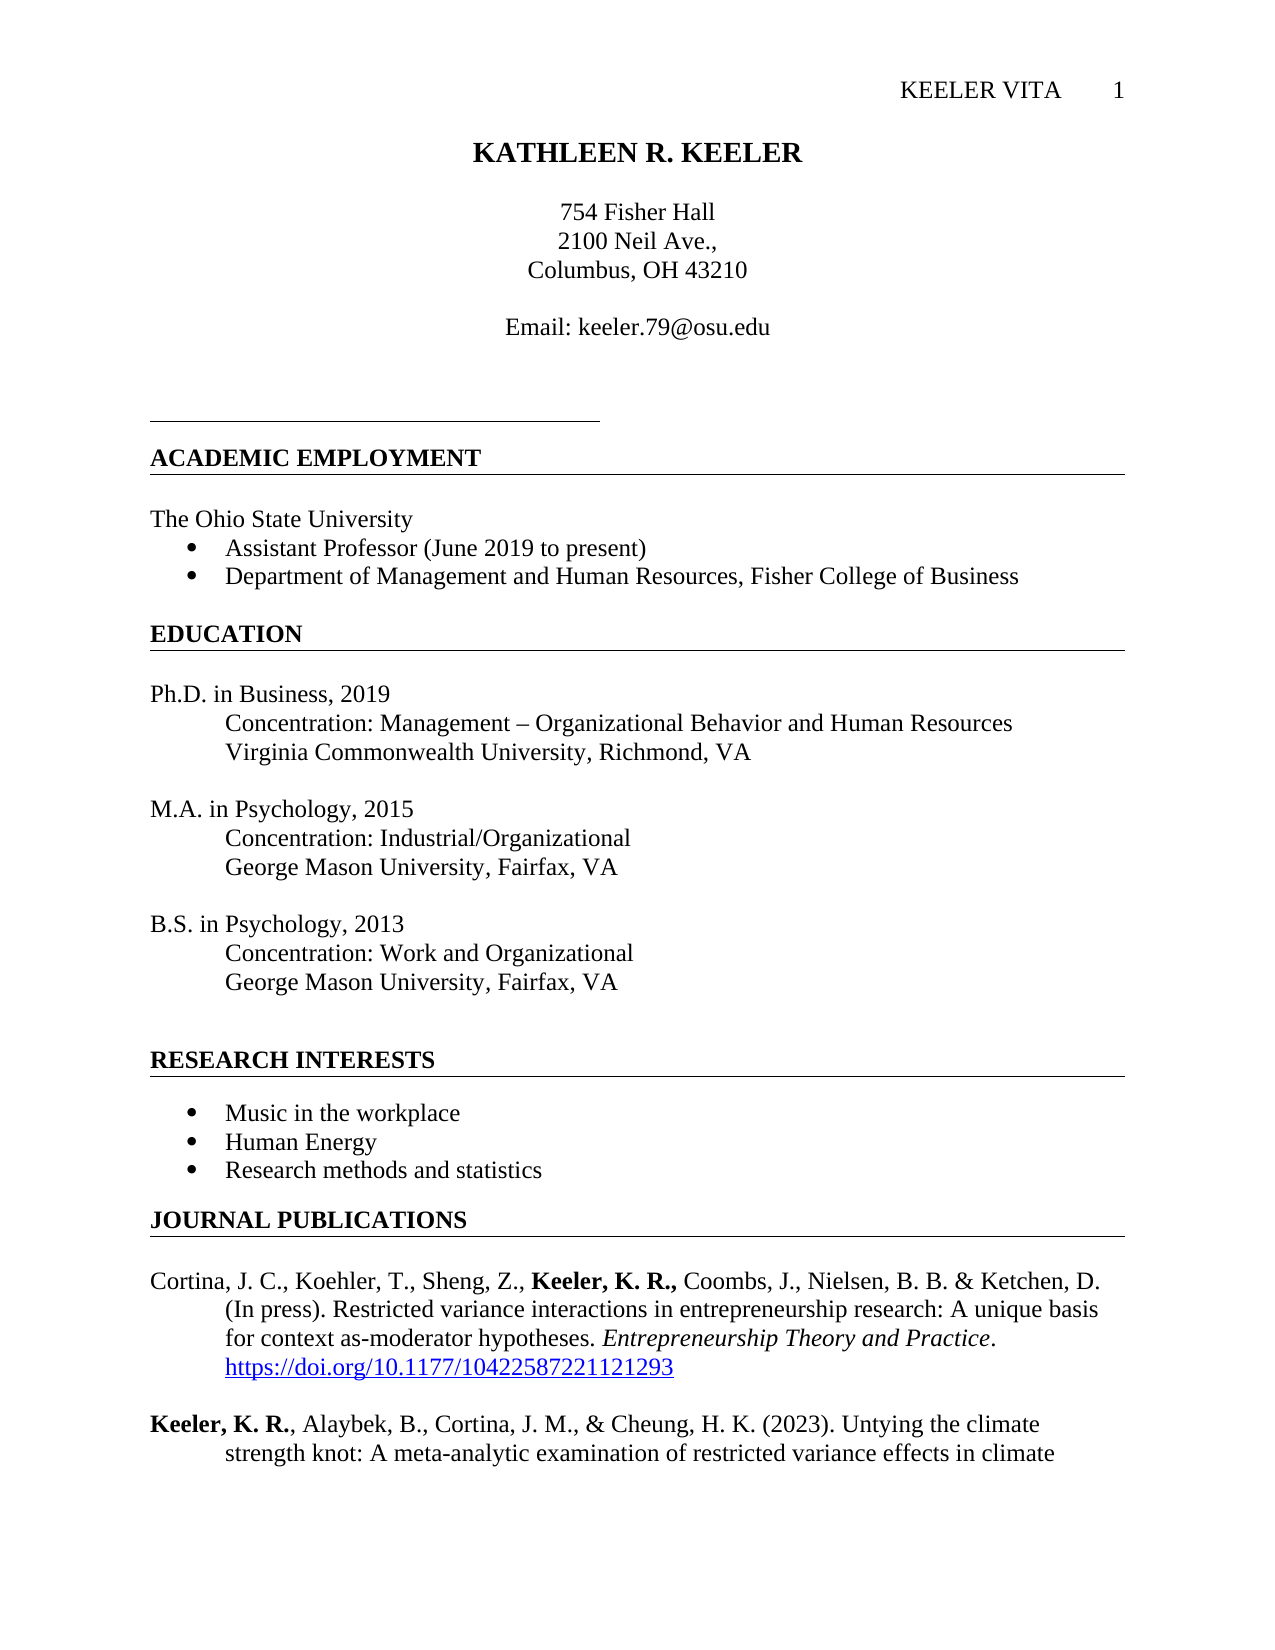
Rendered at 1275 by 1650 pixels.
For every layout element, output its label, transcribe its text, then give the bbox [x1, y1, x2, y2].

list Assistant Professor (June 2019 to present) [187, 533, 1125, 561]
list Music in the workplace [187, 1098, 1125, 1127]
text JOURNAL PUBLICATIONS [150, 1205, 1125, 1236]
text Columbus, OH 43210 [150, 255, 1125, 283]
list Department of Management and Human Resources, Fisher College of Business [187, 561, 1125, 590]
text Keeler, K. R., Alaybek, B., Cortina, J. M., & Cheung, H. K. (2023). Untying the climate strength knot: A meta-analytic examination of restricted variance effects in climate [150, 1409, 1125, 1467]
text B.S. in Psychology, 2013 [150, 909, 1125, 938]
text ACADEMIC EMPLOYMENT [150, 443, 1125, 474]
text Concentration: Management – Organizational Behavior and Human Resources [150, 708, 1125, 737]
text EDUCATION [150, 619, 1125, 650]
text 2100 Neil Ave., [150, 226, 1125, 255]
text George Mason University, Fairfax, VA [150, 852, 1125, 881]
text M.A. in Psychology, 2015 [150, 794, 1125, 823]
text The Ohio State University [150, 504, 1125, 533]
list Research methods and statistics [187, 1156, 1125, 1184]
text Concentration: Work and Organizational [150, 938, 1125, 967]
text Cortina, J. C., Koehler, T., Sheng, Z., Keeler, K. R., Coombs, J., Nielsen, B. B. & Ketchen, D. (In press). Restricted variance interactions in entrepreneurship research: A unique basis [150, 1266, 1125, 1323]
list Human Energy [187, 1127, 1125, 1156]
text for context as-moderator hypotheses. Entrepreneurship Theory and Practice. https://doi.org/10.1177/10422587221121293 [150, 1323, 1125, 1381]
text KATHLEEN R. KEELER [150, 135, 1125, 168]
text George Mason University, Fairfax, VA [150, 967, 1125, 996]
text Virginia Commonwealth University, Richmond, VA [225, 737, 1125, 766]
text RESEARCH INTERESTS [150, 1045, 1125, 1076]
text Concentration: Industrial/Organizational [150, 823, 1125, 852]
text 754 Fisher Hall [150, 197, 1125, 226]
text Ph.D. in Business, 2019 [150, 679, 1125, 708]
text Email: keeler.79@osu.edu [150, 312, 1125, 341]
